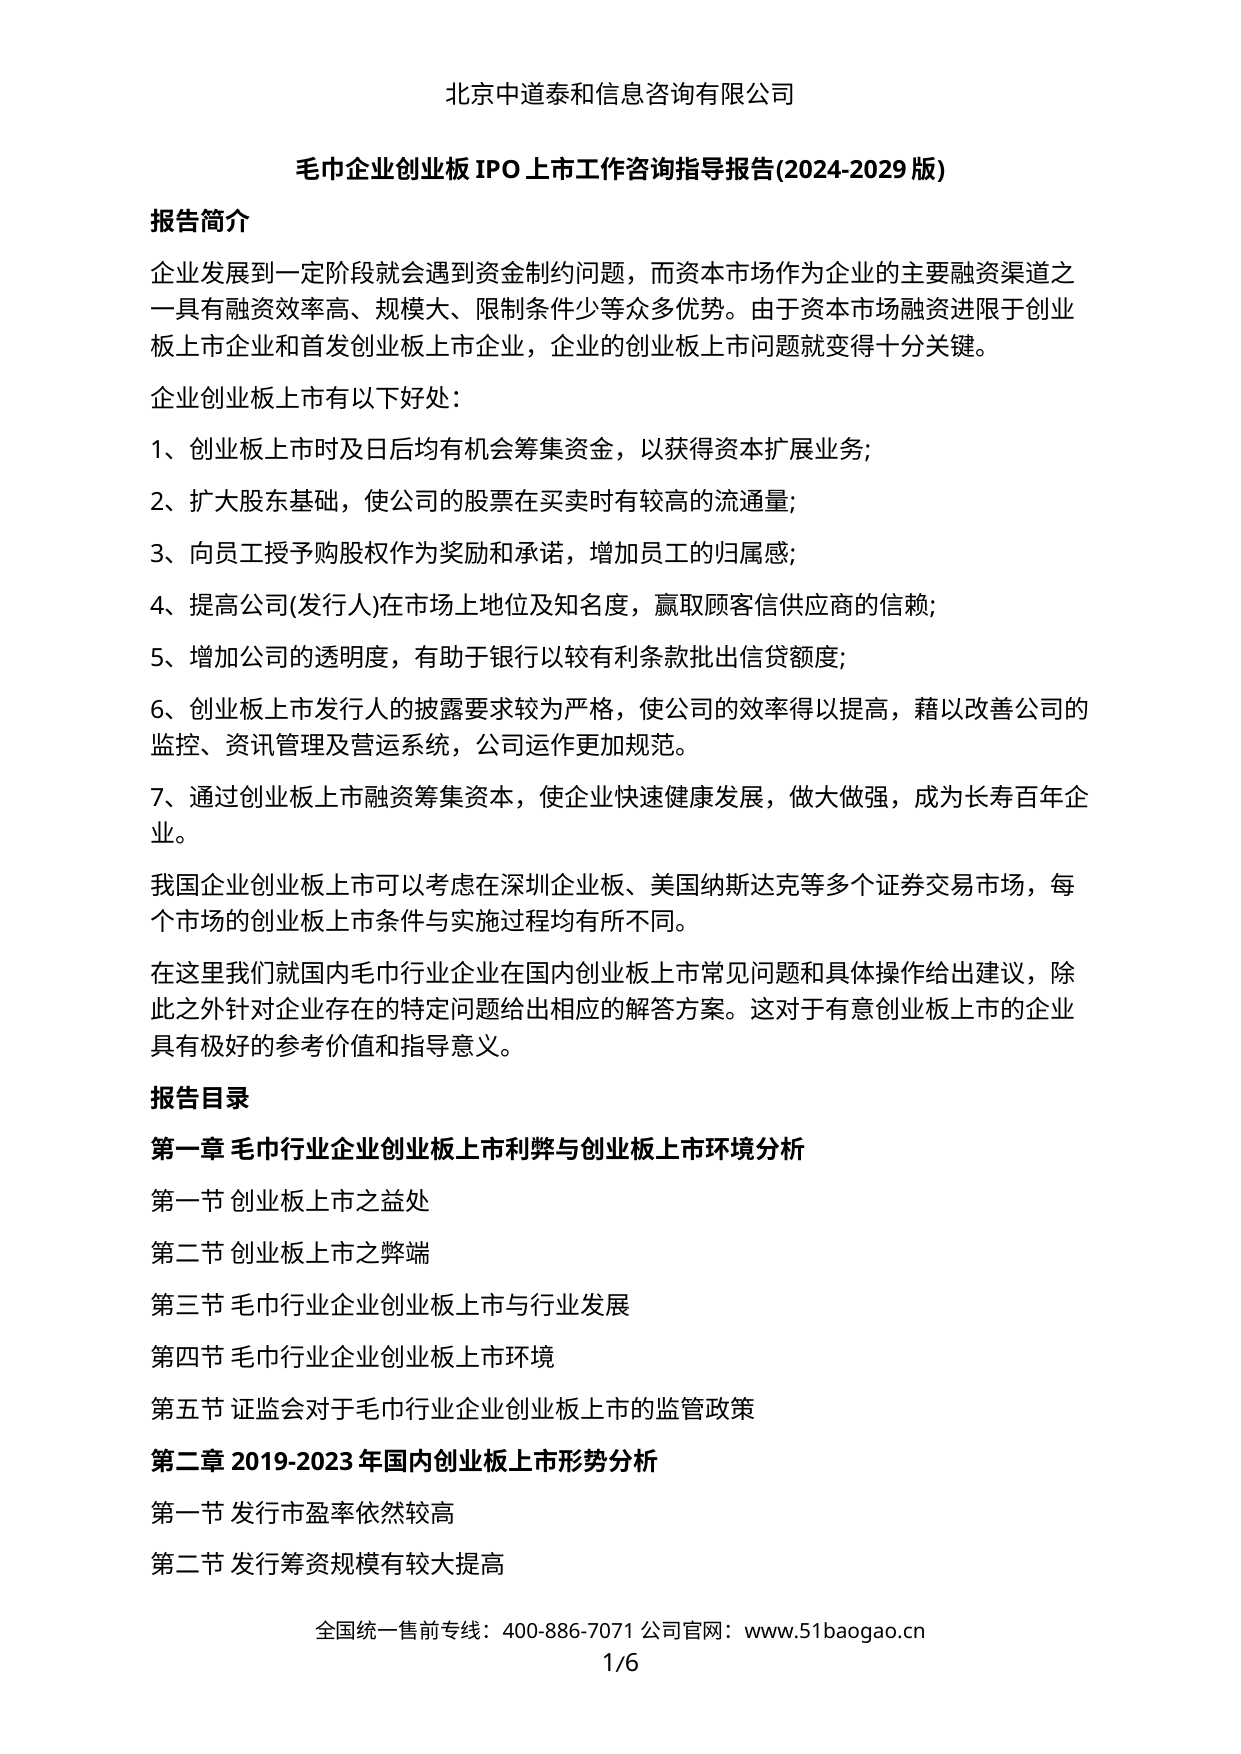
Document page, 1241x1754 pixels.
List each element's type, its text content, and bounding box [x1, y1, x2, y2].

text 第一节 创业板上市之益处 [150, 1182, 1090, 1218]
text 企业发展到一定阶段就会遇到资金制约问题，而资本市场作为企业的主要融资渠道之一具有融资效率高、规模大、限制条件少等众多优势。由于资本市场融资进限于创业板上市企业和首发创业板上市企业，企业的创业板上市问题就变得十分关键。 [150, 254, 1090, 362]
text 7、通过创业板上市融资筹集资本，使企业快速健康发展，做大做强，成为长寿百年企业。 [150, 777, 1090, 850]
text 第二节 创业板上市之弊端 [150, 1234, 1090, 1270]
text 6、创业板上市发行人的披露要求较为严格，使公司的效率得以提高，藉以改善公司的监控、资讯管理及营运系统，公司运作更加规范。 [150, 689, 1090, 762]
text 我国企业创业板上市可以考虑在深圳企业板、美国纳斯达克等多个证券交易市场，每个市场的创业板上市条件与实施过程均有所不同。 [150, 866, 1090, 938]
text 第五节 证监会对于毛巾行业企业创业板上市的监管政策 [150, 1389, 1090, 1426]
text 第二章 2019-2023年国内创业板上市形势分析 [150, 1441, 1090, 1477]
text 2、扩大股东基础，使公司的股票在买卖时有较高的流通量; [150, 482, 1090, 518]
text 3、向员工授予购股权作为奖励和承诺，增加员工的归属感; [150, 534, 1090, 570]
text 第四节 毛巾行业企业创业板上市环境 [150, 1337, 1090, 1374]
text 1、创业板上市时及日后均有机会筹集资金，以获得资本扩展业务; [150, 430, 1090, 466]
text 企业创业板上市有以下好处： [150, 378, 1090, 414]
text 4、提高公司(发行人)在市场上地位及知名度，赢取顾客信供应商的信赖; [150, 586, 1090, 622]
text 第三节 毛巾行业企业创业板上市与行业发展 [150, 1286, 1090, 1322]
text 报告简介 [150, 202, 1090, 238]
text 第一节 发行市盈率依然较高 [150, 1493, 1090, 1529]
text 在这里我们就国内毛巾行业企业在国内创业板上市常见问题和具体操作给出建议，除此之外针对企业存在的特定问题给出相应的解答方案。这对于有意创业板上市的企业具有极好的参考价值和指导意义。 [150, 954, 1090, 1062]
text 第二节 发行筹资规模有较大提高 [150, 1545, 1090, 1581]
text 报告目录 [150, 1078, 1090, 1114]
text 第一章 毛巾行业企业创业板上市利弊与创业板上市环境分析 [150, 1130, 1090, 1166]
text 5、增加公司的透明度，有助于银行以较有利条款批出信贷额度; [150, 637, 1090, 674]
text 毛巾企业创业板IPO上市工作咨询指导报告(2024-2029版) [150, 150, 1090, 186]
